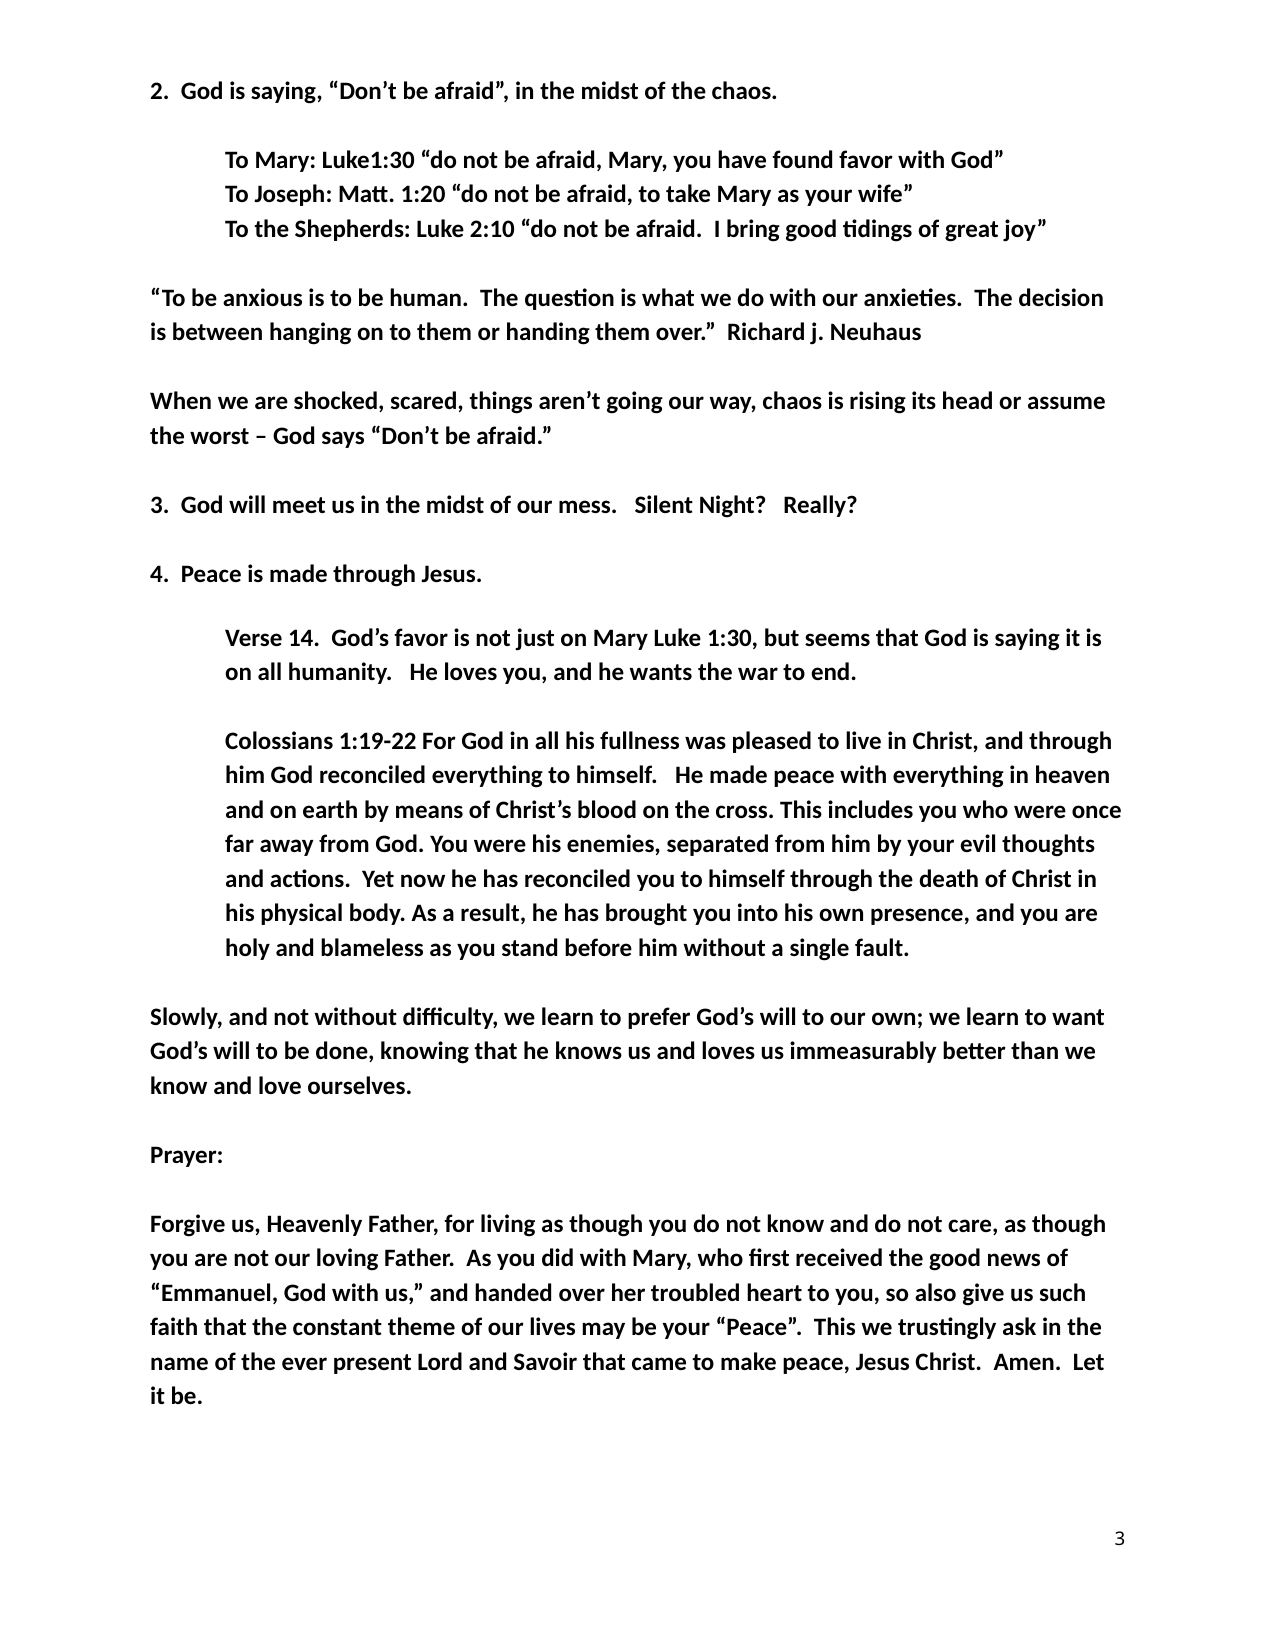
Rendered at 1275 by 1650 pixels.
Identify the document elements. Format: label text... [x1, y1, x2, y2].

text To Mary: Luke1:30 “do not be afraid, Mary, you have found favor with God” [150, 144, 1125, 174]
text “To be anxious is to be human. The question is what we do with our anxieties. The decision is between hanging on to them or handing them over.” Richard j. Neuhaus [150, 282, 1125, 347]
text 2. God is saying, “Don’t be afraid”, in the midst of the chaos. [150, 75, 1125, 106]
text 3. God will meet us in the midst of our mess. Silent Night? Really? [150, 489, 1125, 519]
text To Joseph: Matt. 1:20 “do not be afraid, to take Mary as your wife” [150, 178, 1125, 209]
text Verse 14. God’s favor is not just on Mary Luke 1:30, but seems that God is saying it is on all humanity. He loves you, and he wants the war to end. [225, 622, 1125, 687]
text To the Shepherds: Luke 2:10 “do not be afraid. I bring good tidings of great joy” [150, 213, 1125, 243]
text 4. Peace is made through Jesus. [150, 558, 1125, 588]
text Prayer: [150, 1139, 1125, 1169]
text Slowly, and not without difficulty, we learn to prefer God’s will to our own; we learn to want God’s will to be done, knowing that he knows us and loves us immeasurably better than we know and love ourselves. [150, 1001, 1125, 1100]
text Forgive us, Heavenly Father, for living as though you do not know and do not care, as though you are not our loving Father. As you did with Mary, who first received the good news of “Emmanuel, God with us,” and handed over her troubled heart to you, so also give us such faith that the constant theme of our lives may be your “Peace”. This we trustingly ask in the name of the ever present Lord and Savoir that came to make peace, Jesus Christ. Amen. Let it be. [150, 1208, 1125, 1411]
text Colossians 1:19-22 For God in all his fullness was pleased to live in Christ, and through him God reconciled everything to himself. He made peace with everything in heaven and on earth by means of Christ’s blood on the cross. This includes you who were once far away from God. You were his enemies, separated from him by your evil thoughts and actions. Yet now he has reconciled you to himself through the death of Christ in his physical body. As a result, he has brought you into his own presence, and you are holy and blameless as you stand before him without a single fault. [225, 725, 1125, 962]
text When we are shocked, scared, things aren’t going our way, chaos is rising its head or assume the worst – God says “Don’t be afraid.” [150, 385, 1125, 450]
